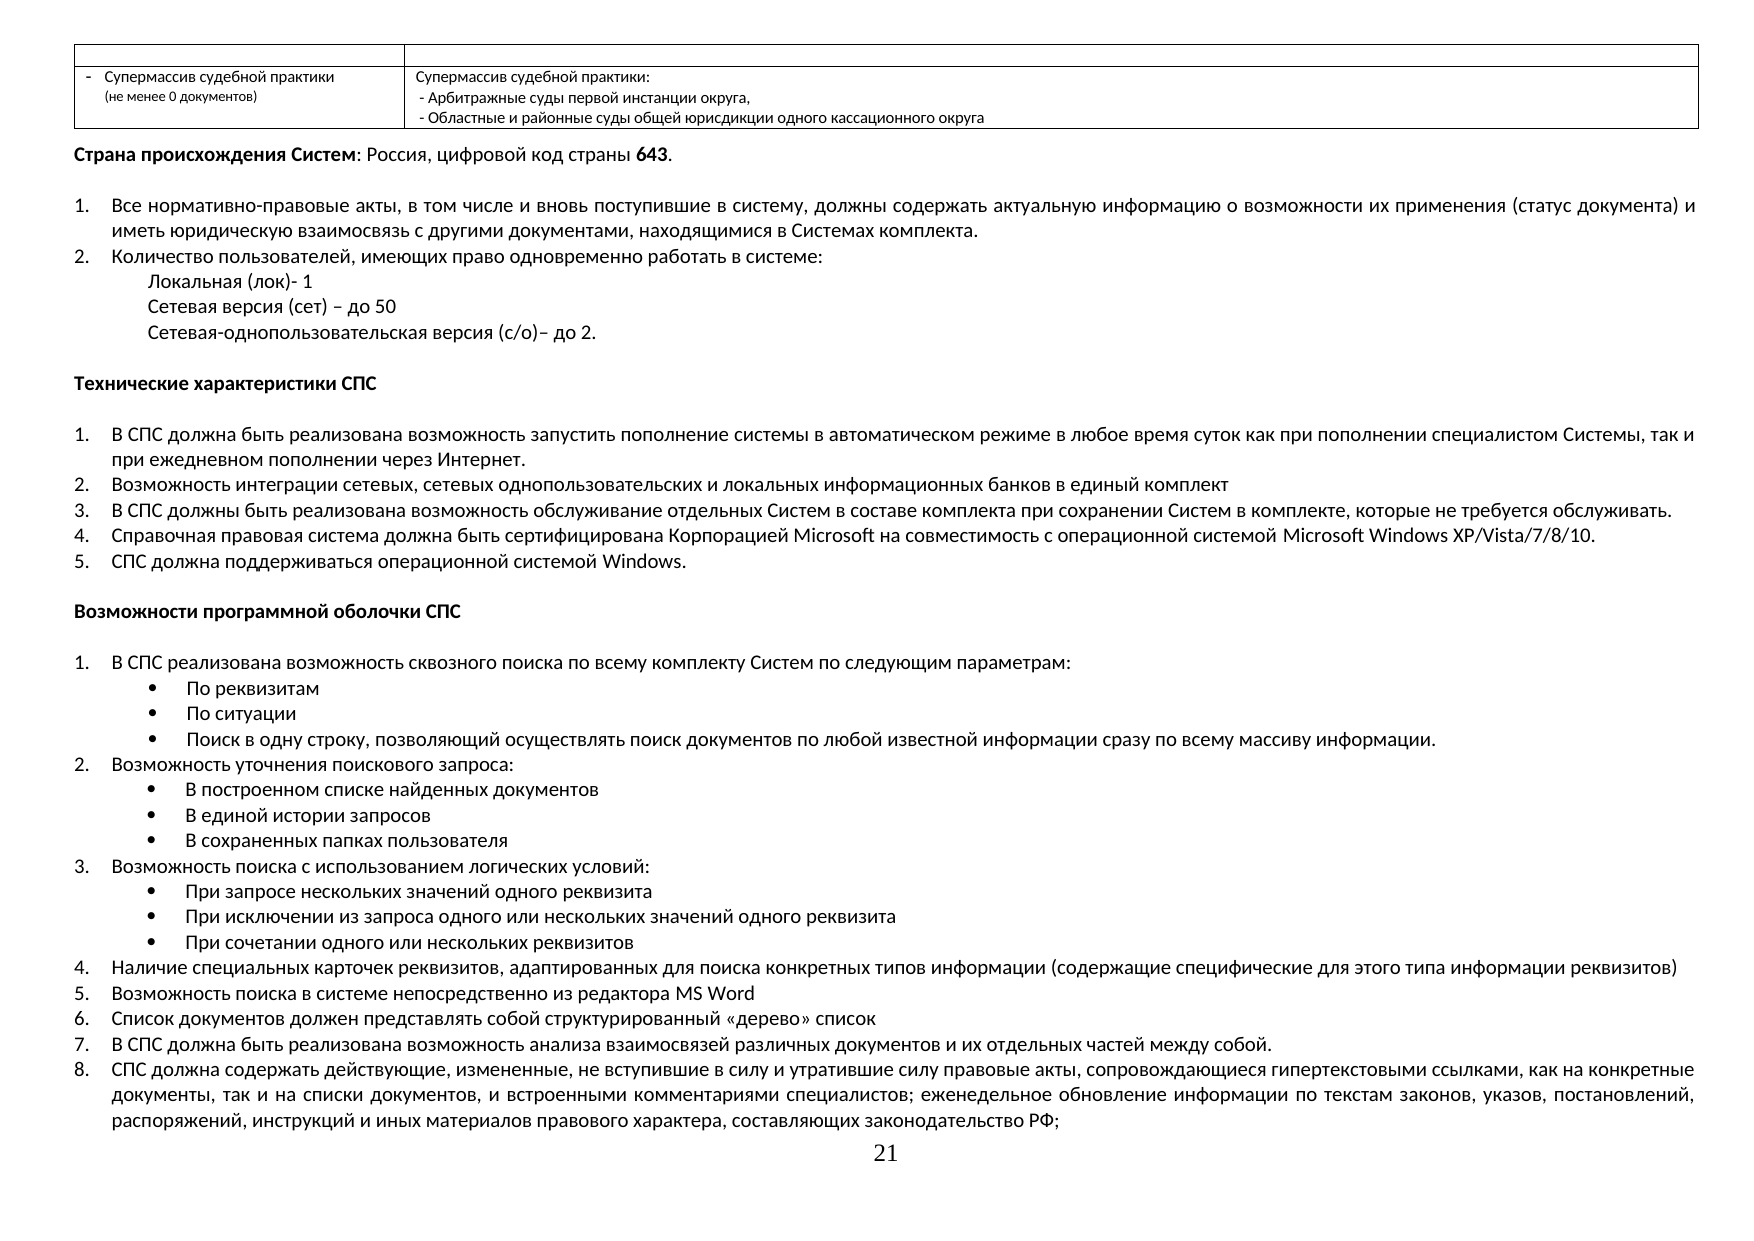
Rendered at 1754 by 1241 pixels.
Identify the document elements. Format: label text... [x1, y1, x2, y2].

list В СПС должны быть реализована возможность обслуживание отдельных Систем в составе комплекта при сохранении Систем в комплекте, которые не требуется обслуживать. [74, 497, 1698, 522]
list В единой истории запросов [148, 802, 1698, 827]
text Сетевая-однопользовательская версия (с/о)– до 2. [148, 319, 1698, 344]
list Возможность поиска с использованием логических условий: [74, 853, 1698, 878]
list Поиск в одну строку, позволяющий осуществлять поиск документов по любой известной информации сразу по всему массиву информации. [149, 726, 1698, 751]
list В СПС должна быть реализована возможность запустить пополнение системы в автоматическом режиме в любое время суток как при пополнении специалистом Системы, так и при ежедневном пополнении через Интернет. [74, 421, 1698, 472]
list Наличие специальных карточек реквизитов, адаптированных для поиска конкретных типов информации (содержащие специфические для этого типа информации реквизитов) [74, 954, 1698, 980]
list Возможность уточнения поискового запроса: [74, 751, 1698, 777]
list В построенном списке найденных документов [148, 777, 1698, 802]
list Возможность поиска в системе непосредственно из редактора MS Word [74, 980, 1698, 1005]
list По реквизитам [149, 675, 1698, 700]
table_cell Супермассив судебной практики (не менее 0 документов) [75, 67, 404, 128]
list Возможность интеграции сетевых, сетевых однопользовательских и локальных информационных банков в единый комплект [74, 472, 1698, 497]
list При сочетании одного или нескольких реквизитов [148, 929, 1698, 954]
list Количество пользователей, имеющих право одновременно работать в системе: [74, 243, 1698, 268]
list При запросе нескольких значений одного реквизита [148, 878, 1698, 904]
text Возможности программной оболочки СПС [74, 599, 1698, 624]
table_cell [405, 45, 1698, 66]
text Локальная (лок)- 1 [148, 268, 1698, 294]
list В сохраненных папках пользователя [148, 827, 1698, 853]
list Список документов должен представлять собой структурированный «дерево» список [74, 1005, 1698, 1031]
text Сетевая версия (сет) – до 50 [148, 294, 1698, 319]
list По ситуации [149, 700, 1698, 726]
list В СПС реализована возможность сквозного поиска по всему комплекту Систем по следующим параметрам: [74, 649, 1698, 675]
table_cell Супермассив судебной практики: - Арбитражные суды первой инстанции округа, - Областные и районные суды общей юрисдикции одного кассационного округа [405, 67, 1698, 128]
list В СПС должна быть реализована возможность анализа взаимосвязей различных документов и их отдельных частей между собой. [74, 1031, 1698, 1056]
list Справочная правовая система должна быть сертифицирована Корпорацией Microsoft на совместимость с операционной системой Microsoft Windows XP/Vista/7/8/10. [74, 522, 1698, 548]
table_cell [75, 45, 404, 66]
list Все нормативно-правовые акты, в том числе и вновь поступившие в систему, должны содержать актуальную информацию о возможности их применения (статус документа) и иметь юридическую взаимосвязь с другими документами, находящимися в Системах комплекта. [74, 192, 1698, 243]
list СПС должна содержать действующие, измененные, не вступившие в силу и утратившие силу правовые акты, сопровождающиеся гипертекстовыми ссылками, как на конкретные документы, так и на списки документов, и встроенными комментариями специалистов; еженедельное обновление информации по текстам законов, указов, постановлений, распоряжений, инструкций и иных материалов правового характера, составляющих законодательство РФ; [74, 1056, 1698, 1132]
text Страна происхождения Систем: Россия, цифровой код страны 643. [74, 141, 1698, 167]
list При исключении из запроса одного или нескольких значений одного реквизита [148, 904, 1698, 929]
text Технические характеристики СПС [74, 370, 1698, 395]
list СПС должна поддерживаться операционной системой Windows. [74, 548, 1698, 573]
